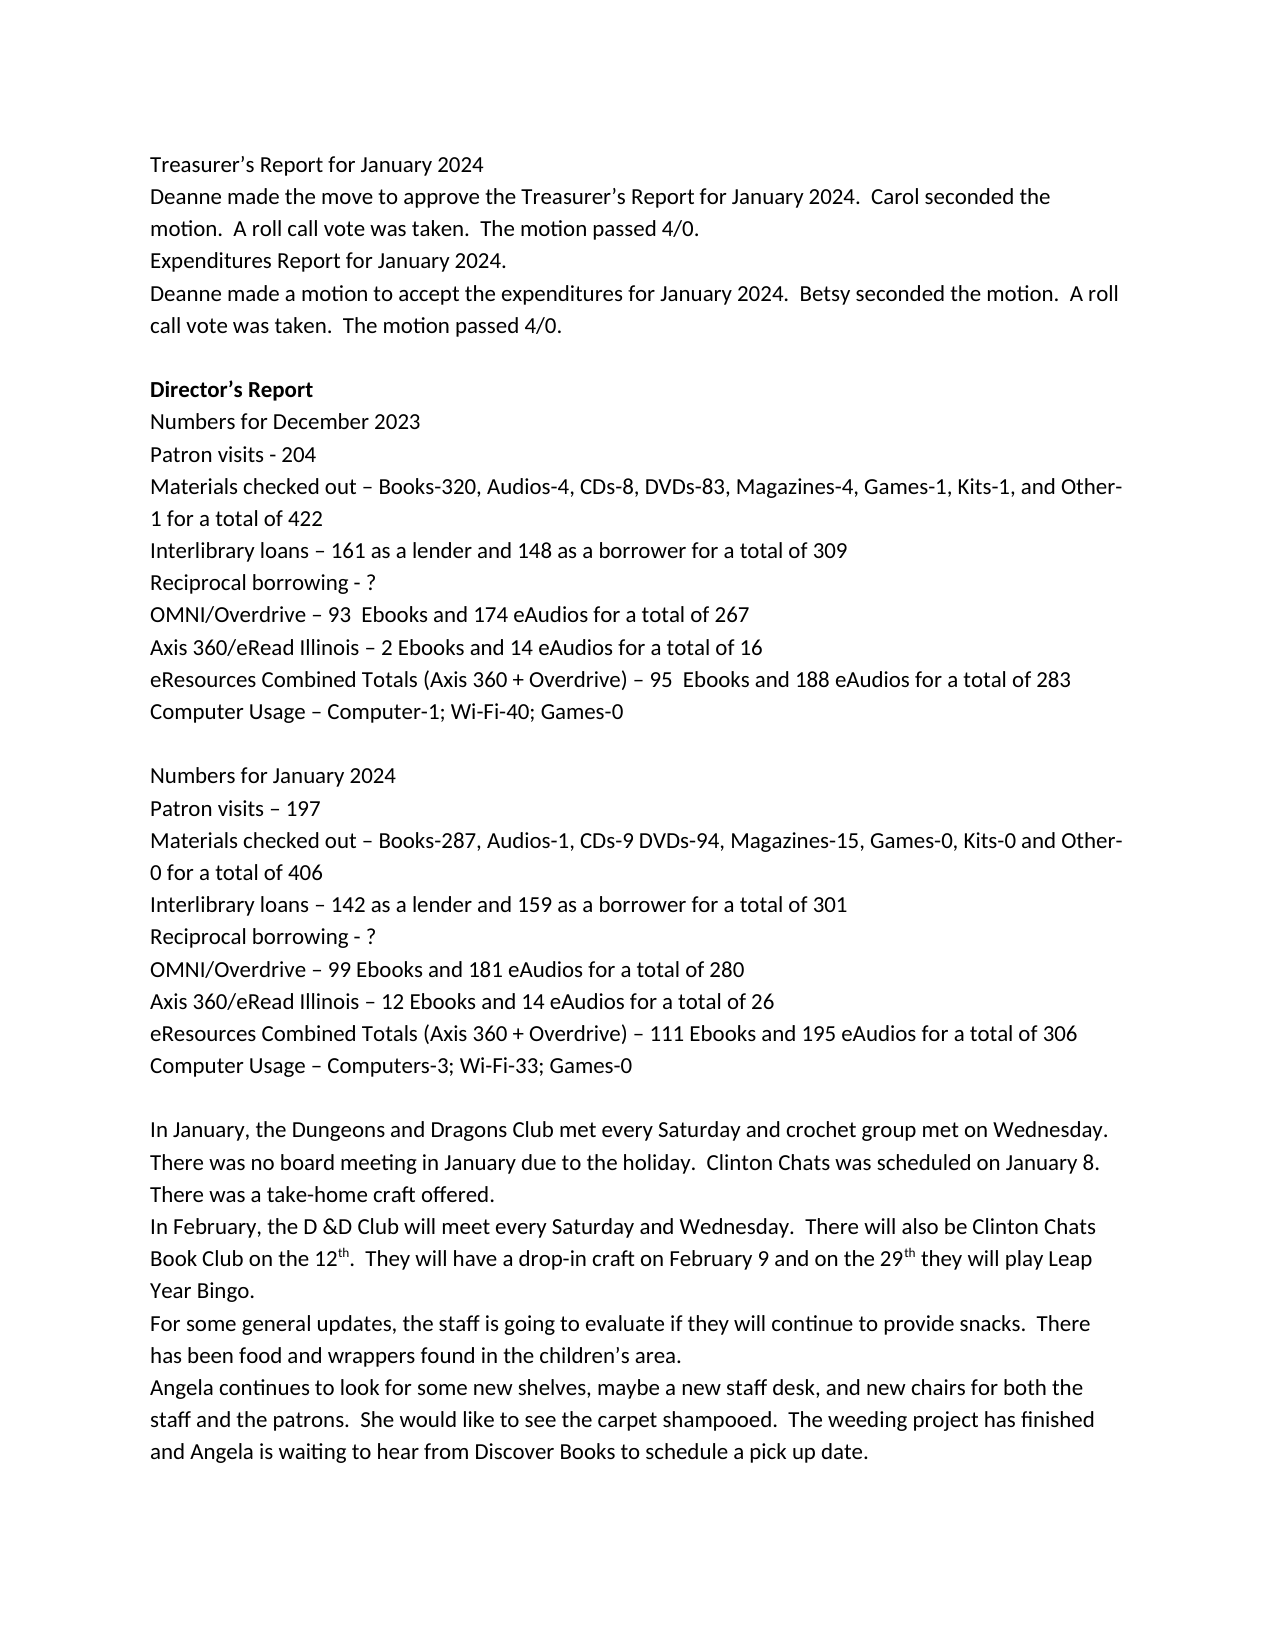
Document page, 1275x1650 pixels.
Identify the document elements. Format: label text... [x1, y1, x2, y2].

text Computer Usage – Computer-1; Wi-Fi-40; Games-0 [150, 697, 1125, 725]
text Director’s Report [150, 375, 1125, 403]
text Treasurer’s Report for January 2024 [150, 150, 1125, 178]
text eResources Combined Totals (Axis 360 + Overdrive) – 111 Ebooks and 195 eAudios for a total of 306 [150, 1019, 1125, 1047]
text Reciprocal borrowing - ? [150, 922, 1125, 951]
text OMNI/Overdrive – 99 Ebooks and 181 eAudios for a total of 280 [150, 955, 1125, 983]
text OMNI/Overdrive – 93 Ebooks and 174 eAudios for a total of 267 [150, 601, 1125, 629]
text eResources Combined Totals (Axis 360 + Overdrive) – 95 Ebooks and 188 eAudios for a total of 283 [150, 665, 1125, 693]
text Expenditures Report for January 2024. [150, 247, 1125, 274]
text In February, the D &D Club will meet every Saturday and Wednesday. There will also be Clinton Chats Book Club on the 12th. They will have a drop-in craft on February 9 and on the 29th they will play Leap Year Bingo. [150, 1212, 1125, 1304]
text In January, the Dungeons and Dragons Club met every Saturday and crochet group met on Wednesday. There was no board meeting in January due to the holiday. Clinton Chats was scheduled on January 8. There was a take-home craft offered. [150, 1116, 1125, 1208]
text Angela continues to look for some new shelves, maybe a new staff desk, and new chairs for both the staff and the patrons. She would like to see the carpet shampooed. The weeding project has finished and Angela is waiting to hear from Discover Books to schedule a pick up date. [150, 1373, 1125, 1466]
text Reciprocal borrowing - ? [150, 568, 1125, 596]
text For some general updates, the staff is going to evaluate if they will continue to provide snacks. There has been food and wrappers found in the children’s area. [150, 1309, 1125, 1369]
text Deanne made the move to approve the Treasurer’s Report for January 2024. Carol seconded the motion. A roll call vote was taken. The motion passed 4/0. [150, 182, 1125, 242]
text Deanne made a motion to accept the expenditures for January 2024. Betsy seconded the motion. A roll call vote was taken. The motion passed 4/0. [150, 279, 1125, 339]
text Computer Usage – Computers-3; Wi-Fi-33; Games-0 [150, 1051, 1125, 1079]
text Materials checked out – Books-287, Audios-1, CDs-9 DVDs-94, Magazines-15, Games-0, Kits-0 and Other-0 for a total of 406 [150, 826, 1125, 886]
text Numbers for January 2024 [150, 762, 1125, 789]
text Numbers for December 2023 [150, 407, 1125, 436]
text Interlibrary loans – 142 as a lender and 159 as a borrower for a total of 301 [150, 890, 1125, 918]
text Axis 360/eRead Illinois – 2 Ebooks and 14 eAudios for a total of 16 [150, 633, 1125, 661]
text Axis 360/eRead Illinois – 12 Ebooks and 14 eAudios for a total of 26 [150, 987, 1125, 1015]
text Interlibrary loans – 161 as a lender and 148 as a borrower for a total of 309 [150, 536, 1125, 564]
text Materials checked out – Books-320, Audios-4, CDs-8, DVDs-83, Magazines-4, Games-1, Kits-1, and Other-1 for a total of 422 [150, 472, 1125, 532]
text Patron visits – 197 [150, 794, 1125, 822]
text Patron visits - 204 [150, 440, 1125, 468]
